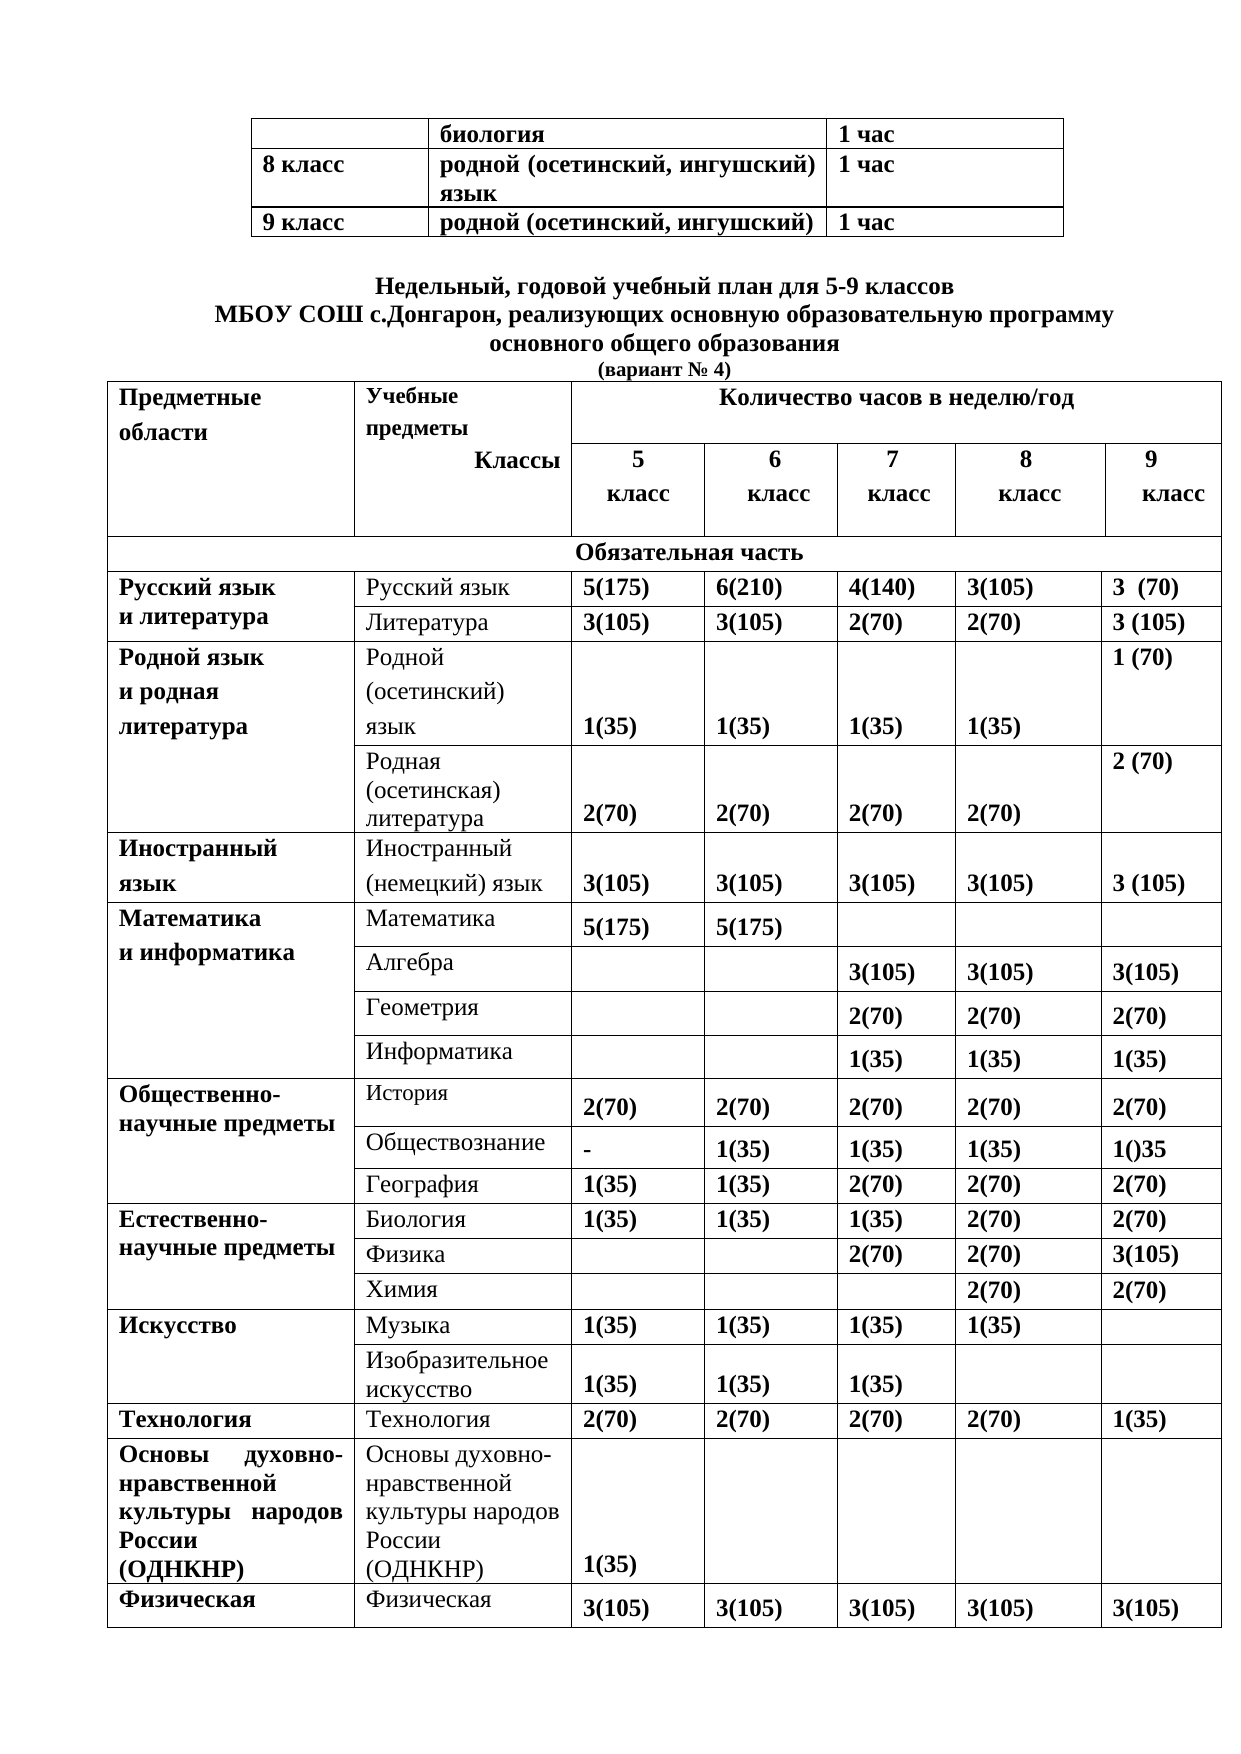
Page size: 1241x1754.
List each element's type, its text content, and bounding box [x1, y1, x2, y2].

table_cell Химия [355, 1274, 571, 1309]
table_cell 3(105) [956, 572, 1101, 606]
table_cell 2(70) [1102, 1079, 1221, 1126]
table_cell 2(70) [956, 1169, 1101, 1203]
table_cell Математика [355, 903, 571, 946]
table_cell 9 класс [1106, 444, 1221, 536]
table_cell 5 класс [572, 444, 704, 536]
table_cell 3(105) [572, 833, 704, 902]
table_cell 2(70) [1102, 1204, 1221, 1238]
table_cell 1(35) [705, 1345, 837, 1403]
table_cell 3(105) [956, 947, 1101, 991]
table_header Предметные области [108, 382, 354, 536]
table_cell [1102, 1310, 1221, 1344]
table_cell 2(70) [838, 1169, 955, 1203]
table_cell Музыка [355, 1310, 571, 1344]
table_cell Физика [355, 1239, 571, 1273]
table_cell 1(35) [705, 1127, 837, 1168]
table_cell родной (осетинский, ингушский) язык [429, 149, 826, 206]
table_cell 2(70) [956, 1274, 1101, 1309]
table_cell 2(70) [1102, 1169, 1221, 1203]
table_cell [572, 1239, 704, 1273]
table_cell [572, 947, 704, 991]
table_cell 2(70) [572, 1404, 704, 1438]
table_cell 7 класс [838, 444, 955, 536]
table_cell 1(35) [838, 1036, 955, 1078]
table_cell География [355, 1169, 571, 1203]
table_cell 8 класс [252, 149, 428, 206]
table_cell 1(35) [956, 1036, 1101, 1078]
table_cell [572, 1036, 704, 1078]
table_cell 2(70) [1102, 1274, 1221, 1309]
table_cell 2(70) [705, 1079, 837, 1126]
table_cell Основы духовно-нравственной культуры народов России (ОДНКНР) [108, 1439, 354, 1583]
table_cell История [355, 1079, 571, 1126]
table_cell 3(105) [572, 1584, 704, 1627]
table_cell 1(35) [838, 642, 955, 745]
table_cell 1(35) [956, 1127, 1101, 1168]
table_cell 5(175) [572, 903, 704, 946]
table_cell 3(105) [572, 607, 704, 641]
table_cell 2 (70) [1102, 746, 1221, 832]
table_cell Литература [355, 607, 571, 641]
table_cell Родной язык и родная литература [108, 642, 354, 832]
table_cell [705, 1036, 837, 1078]
table_cell 2(70) [705, 746, 837, 832]
table_cell 3(105) [1102, 1584, 1221, 1627]
table_cell Искусство [108, 1310, 354, 1403]
table_cell [705, 1239, 837, 1273]
table_cell Русский язык [355, 572, 571, 606]
table_cell 2(70) [956, 992, 1101, 1035]
table_cell 6(210) [705, 572, 837, 606]
table_cell Родной (осетинский) язык [355, 642, 571, 745]
table_cell 1 (70) [1102, 642, 1221, 745]
table_cell 1 час [827, 208, 1063, 236]
table_cell 2(70) [956, 1239, 1101, 1273]
table_cell 1(35) [956, 642, 1101, 745]
table_cell Обществознание [355, 1127, 571, 1168]
table_cell 2(70) [838, 1079, 955, 1126]
table_cell 1(35) [572, 1169, 704, 1203]
table_cell Технология [355, 1404, 571, 1438]
table_cell 1(35) [838, 1345, 955, 1403]
table_cell 1 час [827, 119, 1063, 148]
table_cell 1(35) [572, 1204, 704, 1238]
table_cell 2(70) [956, 1404, 1101, 1438]
table_cell 6 класс [705, 444, 837, 536]
table_cell 1(35) [838, 1204, 955, 1238]
table_cell 2(70) [956, 1079, 1101, 1126]
table_cell Алгебра [355, 947, 571, 991]
table_cell 2(70) [838, 1239, 955, 1273]
table_cell [1102, 1345, 1221, 1403]
text МБОУ СОШ с.Донгарон, реализующих основную образовательную программу основного общего образования [177, 299, 1152, 357]
table_cell [956, 1345, 1101, 1403]
table_cell 2(70) [838, 1404, 955, 1438]
table_cell Русский язык и литература [108, 572, 354, 641]
table_cell 1(35) [838, 1310, 955, 1344]
table_cell Иностранный язык [108, 833, 354, 902]
table_cell - [572, 1127, 704, 1168]
table_cell Технология [108, 1404, 354, 1438]
table_cell биология [429, 119, 826, 148]
table_cell 2(70) [705, 1404, 837, 1438]
table_cell 3(105) [705, 1584, 837, 1627]
table_cell 1(35) [572, 1439, 704, 1583]
table_cell [1102, 903, 1221, 946]
table_cell Математика и информатика [108, 903, 354, 1078]
table_cell 3(105) [956, 833, 1101, 902]
table_header Количество часов в неделю/год [572, 382, 1221, 443]
text (вариант № 4) [177, 357, 1152, 381]
table_cell 1()35 [1102, 1127, 1221, 1168]
table_cell Общественно-научные предметы [108, 1079, 354, 1203]
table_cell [108, 1584, 354, 1627]
table_cell 3(105) [956, 1584, 1101, 1627]
table_cell 9 класс [252, 208, 428, 236]
table_cell [838, 1274, 955, 1309]
table_cell 5(175) [572, 572, 704, 606]
table_cell [838, 903, 955, 946]
table_cell 3(105) [838, 1584, 955, 1627]
table_cell [1102, 1439, 1221, 1583]
table_cell 1(35) [1102, 1404, 1221, 1438]
table_cell Иностранный (немецкий) язык [355, 833, 571, 902]
table_cell Физическая культура [355, 1584, 571, 1627]
table_cell 2(70) [572, 1079, 704, 1126]
table_cell [252, 119, 428, 148]
table_cell [705, 1274, 837, 1309]
table_header Учебные предметы Классы [355, 382, 571, 536]
table_cell 2(70) [572, 746, 704, 832]
table_cell 2(70) [956, 607, 1101, 641]
table_cell 1(35) [838, 1127, 955, 1168]
table_cell 3(105) [1102, 1239, 1221, 1273]
table_cell 3(105) [1102, 947, 1221, 991]
table_cell [705, 947, 837, 991]
table_cell 1(35) [705, 1169, 837, 1203]
table_cell [705, 992, 837, 1035]
table_cell Биология [355, 1204, 571, 1238]
table_cell 2(70) [956, 1204, 1101, 1238]
table_cell 1(35) [705, 1310, 837, 1344]
table_cell 1(35) [956, 1310, 1101, 1344]
table_cell 3 (105) [1102, 607, 1221, 641]
table_cell Изобразительное искусство [355, 1345, 571, 1403]
table_cell 1(35) [572, 642, 704, 745]
table_cell 2(70) [1102, 992, 1221, 1035]
table_cell 5(175) [705, 903, 837, 946]
table_cell 1 час [827, 149, 1063, 206]
table_cell [705, 1439, 837, 1583]
table_cell 1(35) [1102, 1036, 1221, 1078]
table_cell 3(105) [705, 607, 837, 641]
table_cell 1(35) [572, 1310, 704, 1344]
table_cell Обязательная часть [108, 537, 1221, 571]
table_cell [572, 1274, 704, 1309]
table_cell [956, 1439, 1101, 1583]
table_cell 2(70) [838, 607, 955, 641]
table_cell 2(70) [838, 992, 955, 1035]
table_cell [956, 903, 1101, 946]
table_cell 3 (105) [1102, 833, 1221, 902]
table_cell Родная (осетинская) литература [355, 746, 571, 832]
table_cell 3(105) [838, 947, 955, 991]
table_cell [572, 992, 704, 1035]
table_cell Естественно-научные предметы [108, 1204, 354, 1309]
table_cell 4(140) [838, 572, 955, 606]
table_cell [838, 1439, 955, 1583]
table_cell Информатика [355, 1036, 571, 1078]
table_cell 1(35) [572, 1345, 704, 1403]
text Недельный, годовой учебный план для 5-9 классов [177, 271, 1152, 299]
table_cell 2(70) [838, 746, 955, 832]
table_cell 2(70) [956, 746, 1101, 832]
table_cell 1(35) [705, 642, 837, 745]
table_cell родной (осетинский, ингушский) [429, 208, 826, 236]
table_cell 3 (70) [1102, 572, 1221, 606]
table_cell 3(105) [838, 833, 955, 902]
table_cell 8 класс [956, 444, 1105, 536]
table_cell 3(105) [705, 833, 837, 902]
table_cell Геометрия [355, 992, 571, 1035]
table_cell 1(35) [705, 1204, 837, 1238]
table_cell Основы духовно-нравственной культуры народов России (ОДНКНР) [355, 1439, 571, 1583]
